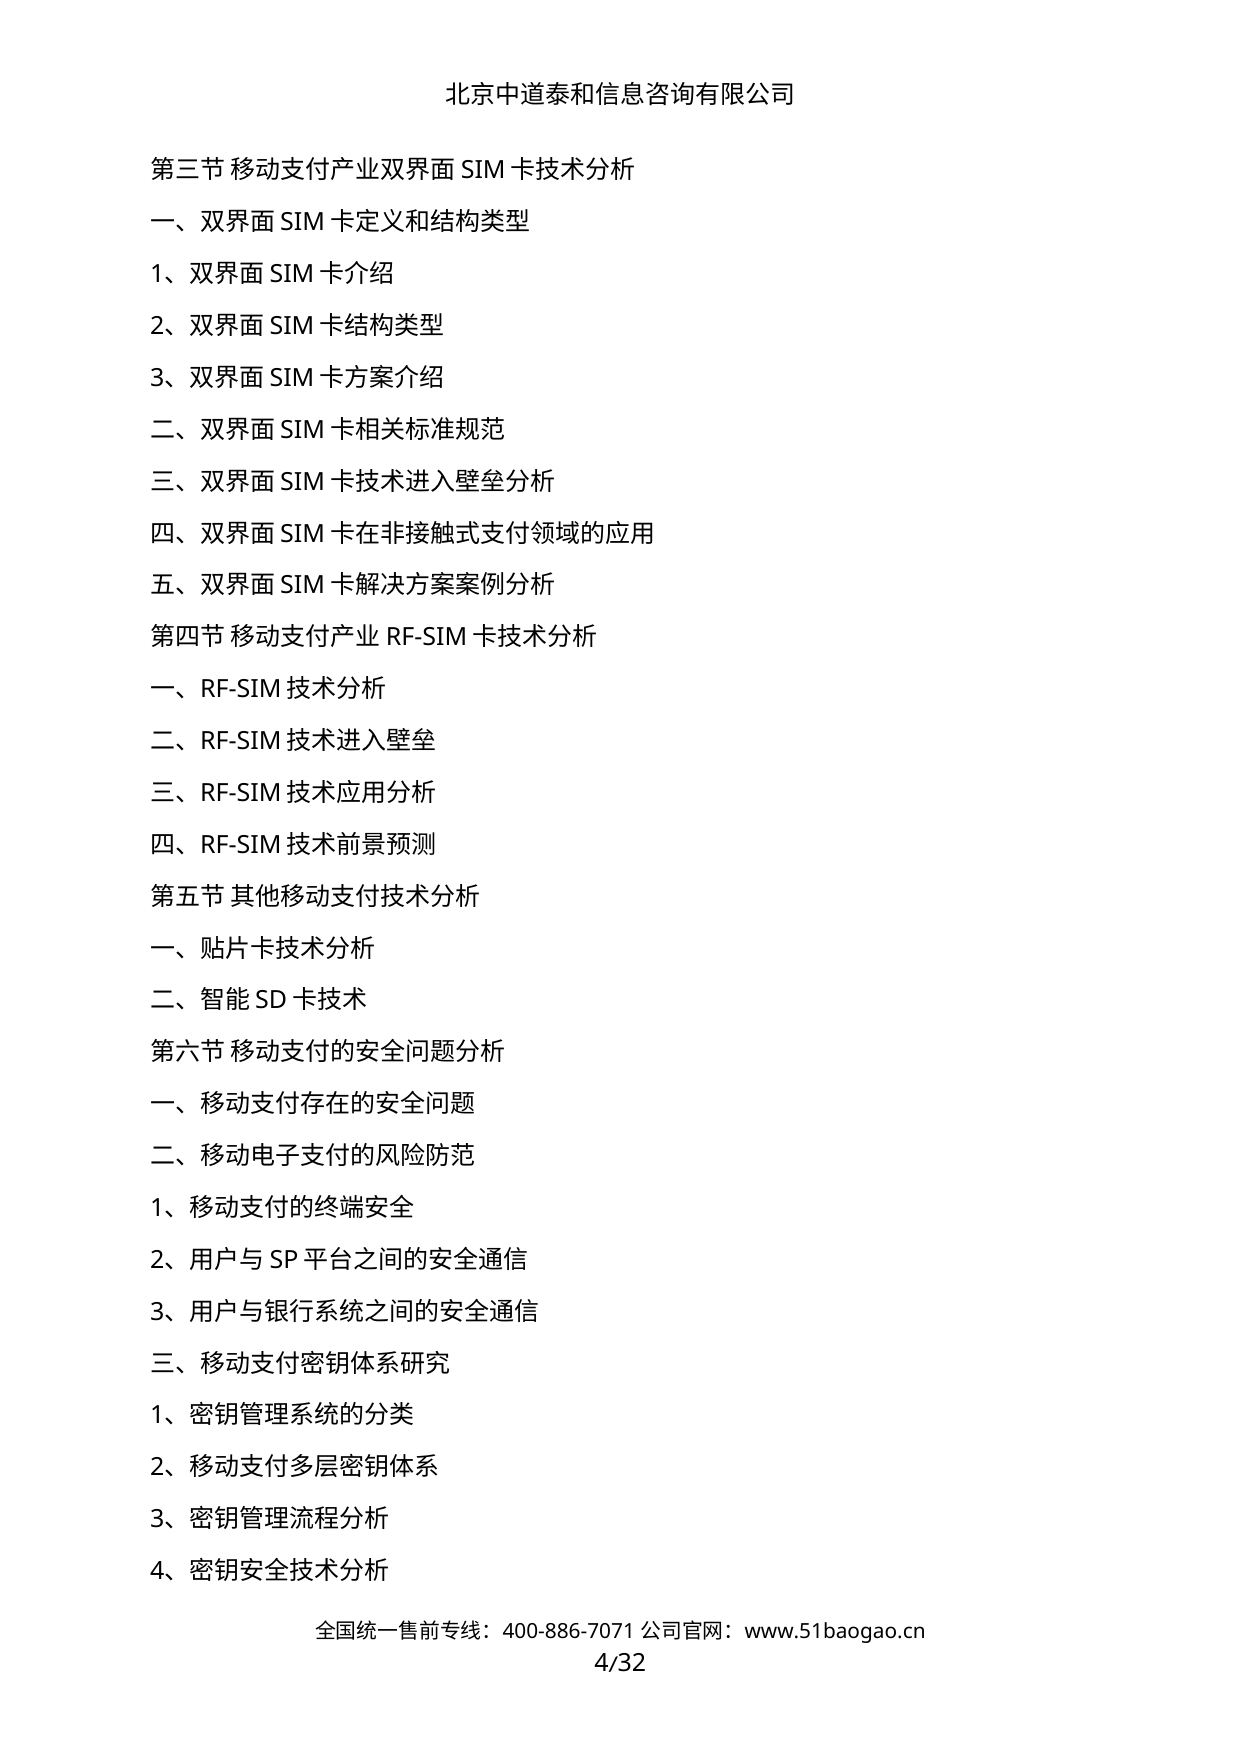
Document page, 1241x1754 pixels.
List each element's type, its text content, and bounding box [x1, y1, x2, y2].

text 第四节 移动支付产业RF-SIM卡技术分析 [150, 617, 1090, 653]
text 第六节 移动支付的安全问题分析 [150, 1032, 1090, 1068]
text 三、RF-SIM技术应用分析 [150, 772, 1090, 809]
text 2、双界面SIM卡结构类型 [150, 306, 1090, 342]
text 3、双界面SIM卡方案介绍 [150, 357, 1090, 394]
text 1、密钥管理系统的分类 [150, 1395, 1090, 1431]
text 3、用户与银行系统之间的安全通信 [150, 1291, 1090, 1327]
text 五、双界面SIM卡解决方案案例分析 [150, 565, 1090, 601]
text 3、密钥管理流程分析 [150, 1499, 1090, 1535]
text 第五节 其他移动支付技术分析 [150, 876, 1090, 912]
text 一、RF-SIM技术分析 [150, 669, 1090, 705]
text 1、移动支付的终端安全 [150, 1187, 1090, 1224]
text 二、智能SD卡技术 [150, 980, 1090, 1016]
text 2、移动支付多层密钥体系 [150, 1447, 1090, 1483]
text 第三节 移动支付产业双界面SIM卡技术分析 [150, 150, 1090, 186]
text 一、贴片卡技术分析 [150, 928, 1090, 964]
text 三、双界面SIM卡技术进入壁垒分析 [150, 461, 1090, 497]
text 1、双界面SIM卡介绍 [150, 254, 1090, 290]
text 一、移动支付存在的安全问题 [150, 1084, 1090, 1120]
text 四、双界面SIM卡在非接触式支付领域的应用 [150, 513, 1090, 549]
text 二、移动电子支付的风险防范 [150, 1136, 1090, 1172]
text 4、密钥安全技术分析 [150, 1551, 1090, 1587]
text 二、双界面SIM卡相关标准规范 [150, 409, 1090, 446]
text 2、用户与SP平台之间的安全通信 [150, 1239, 1090, 1276]
text 二、RF-SIM技术进入壁垒 [150, 721, 1090, 757]
text 一、双界面SIM卡定义和结构类型 [150, 202, 1090, 238]
text 三、移动支付密钥体系研究 [150, 1343, 1090, 1379]
text 四、RF-SIM技术前景预测 [150, 824, 1090, 861]
